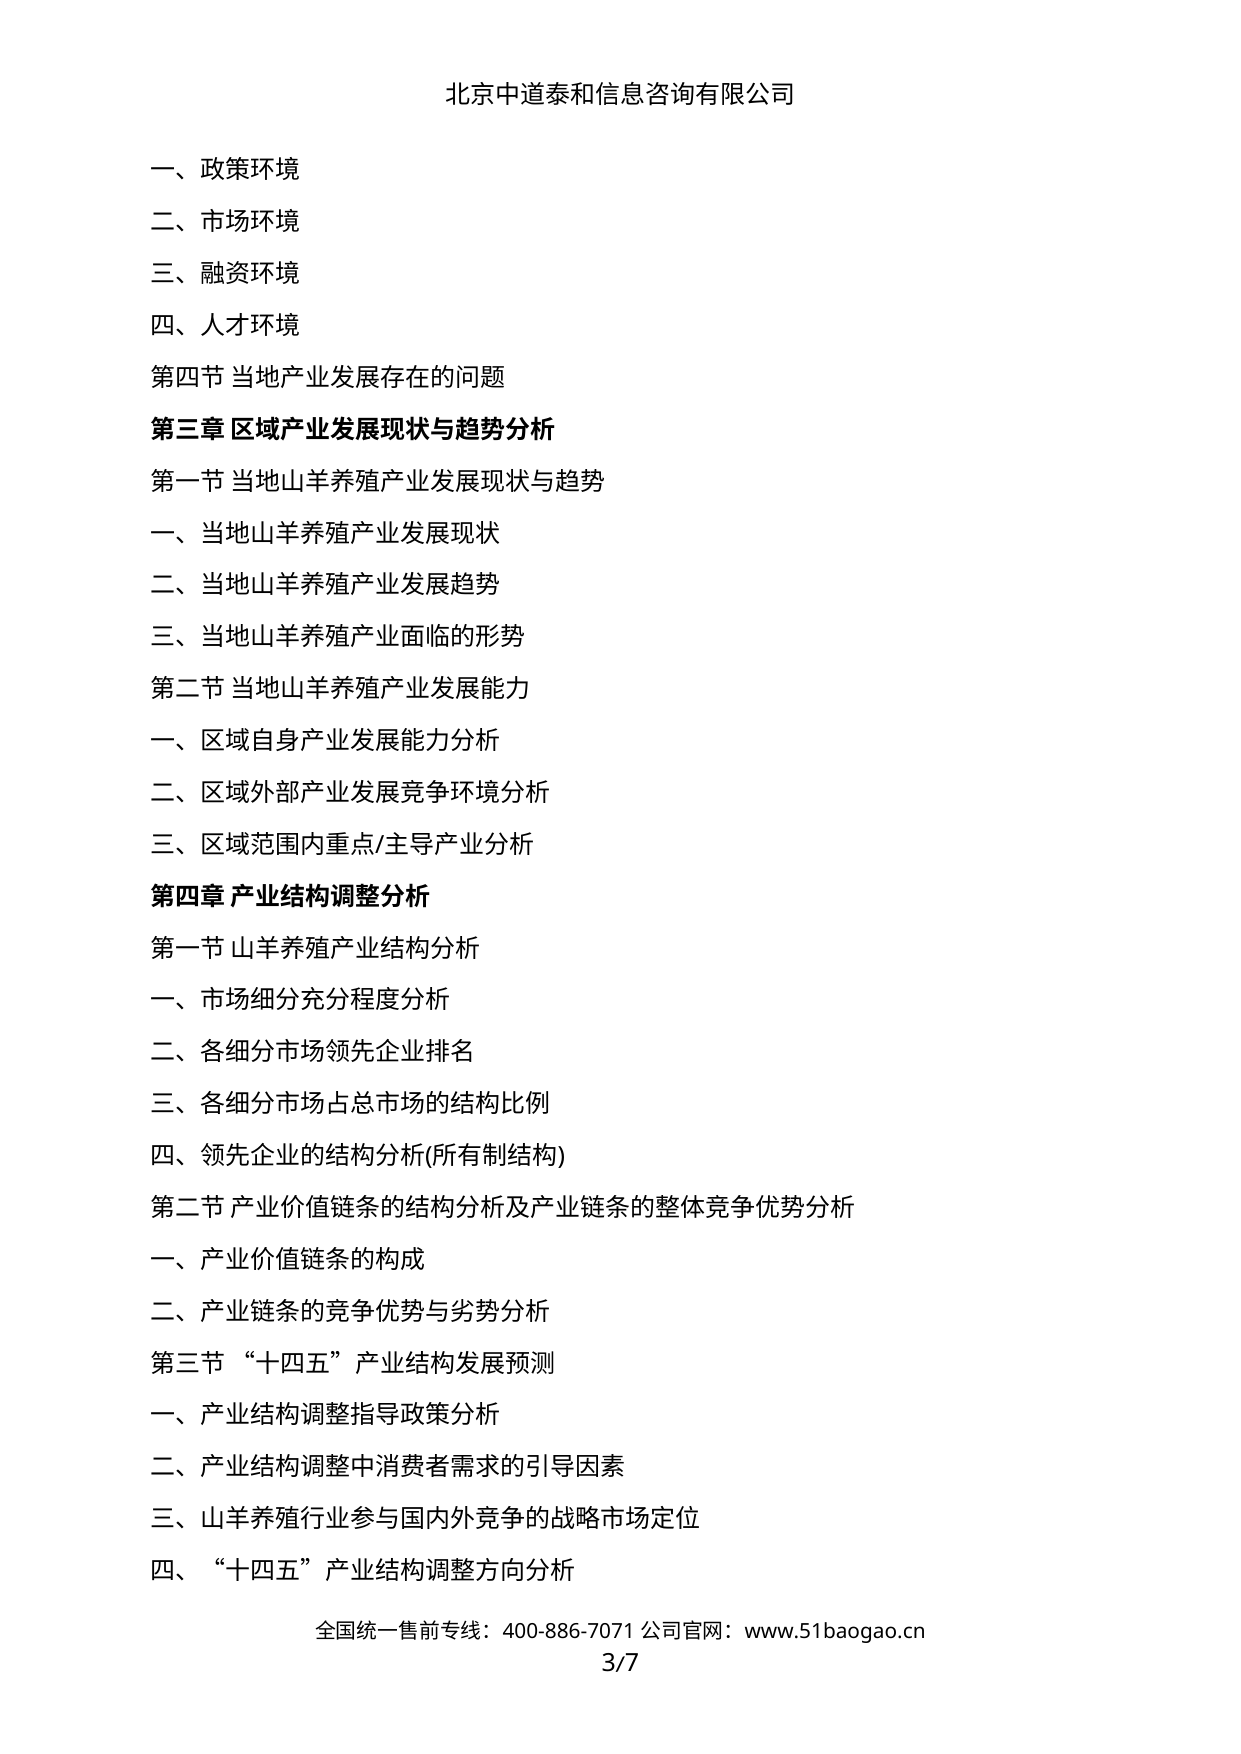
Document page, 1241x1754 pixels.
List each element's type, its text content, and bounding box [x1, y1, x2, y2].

text 三、融资环境 [150, 254, 1090, 290]
text 一、产业结构调整指导政策分析 [150, 1395, 1090, 1431]
text 三、山羊养殖行业参与国内外竞争的战略市场定位 [150, 1499, 1090, 1535]
text 第四节 当地产业发展存在的问题 [150, 357, 1090, 394]
text 第三节 “十四五”产业结构发展预测 [150, 1343, 1090, 1379]
text 二、市场环境 [150, 202, 1090, 238]
text 一、政策环境 [150, 150, 1090, 186]
text 第二节 当地山羊养殖产业发展能力 [150, 669, 1090, 705]
text 第一节 山羊养殖产业结构分析 [150, 928, 1090, 964]
text 四、领先企业的结构分析(所有制结构) [150, 1136, 1090, 1172]
text 第三章 区域产业发展现状与趋势分析 [150, 409, 1090, 446]
text 一、区域自身产业发展能力分析 [150, 721, 1090, 757]
text 二、区域外部产业发展竞争环境分析 [150, 772, 1090, 809]
text 一、当地山羊养殖产业发展现状 [150, 513, 1090, 549]
text 一、产业价值链条的构成 [150, 1239, 1090, 1276]
text 三、区域范围内重点/主导产业分析 [150, 824, 1090, 861]
text 第二节 产业价值链条的结构分析及产业链条的整体竞争优势分析 [150, 1187, 1090, 1224]
text 第一节 当地山羊养殖产业发展现状与趋势 [150, 461, 1090, 497]
text 二、当地山羊养殖产业发展趋势 [150, 565, 1090, 601]
text 三、各细分市场占总市场的结构比例 [150, 1084, 1090, 1120]
text 四、“十四五”产业结构调整方向分析 [150, 1551, 1090, 1587]
text 四、人才环境 [150, 306, 1090, 342]
text 一、市场细分充分程度分析 [150, 980, 1090, 1016]
text 二、各细分市场领先企业排名 [150, 1032, 1090, 1068]
text 二、产业结构调整中消费者需求的引导因素 [150, 1447, 1090, 1483]
text 第四章 产业结构调整分析 [150, 876, 1090, 912]
text 三、当地山羊养殖产业面临的形势 [150, 617, 1090, 653]
text 二、产业链条的竞争优势与劣势分析 [150, 1291, 1090, 1327]
